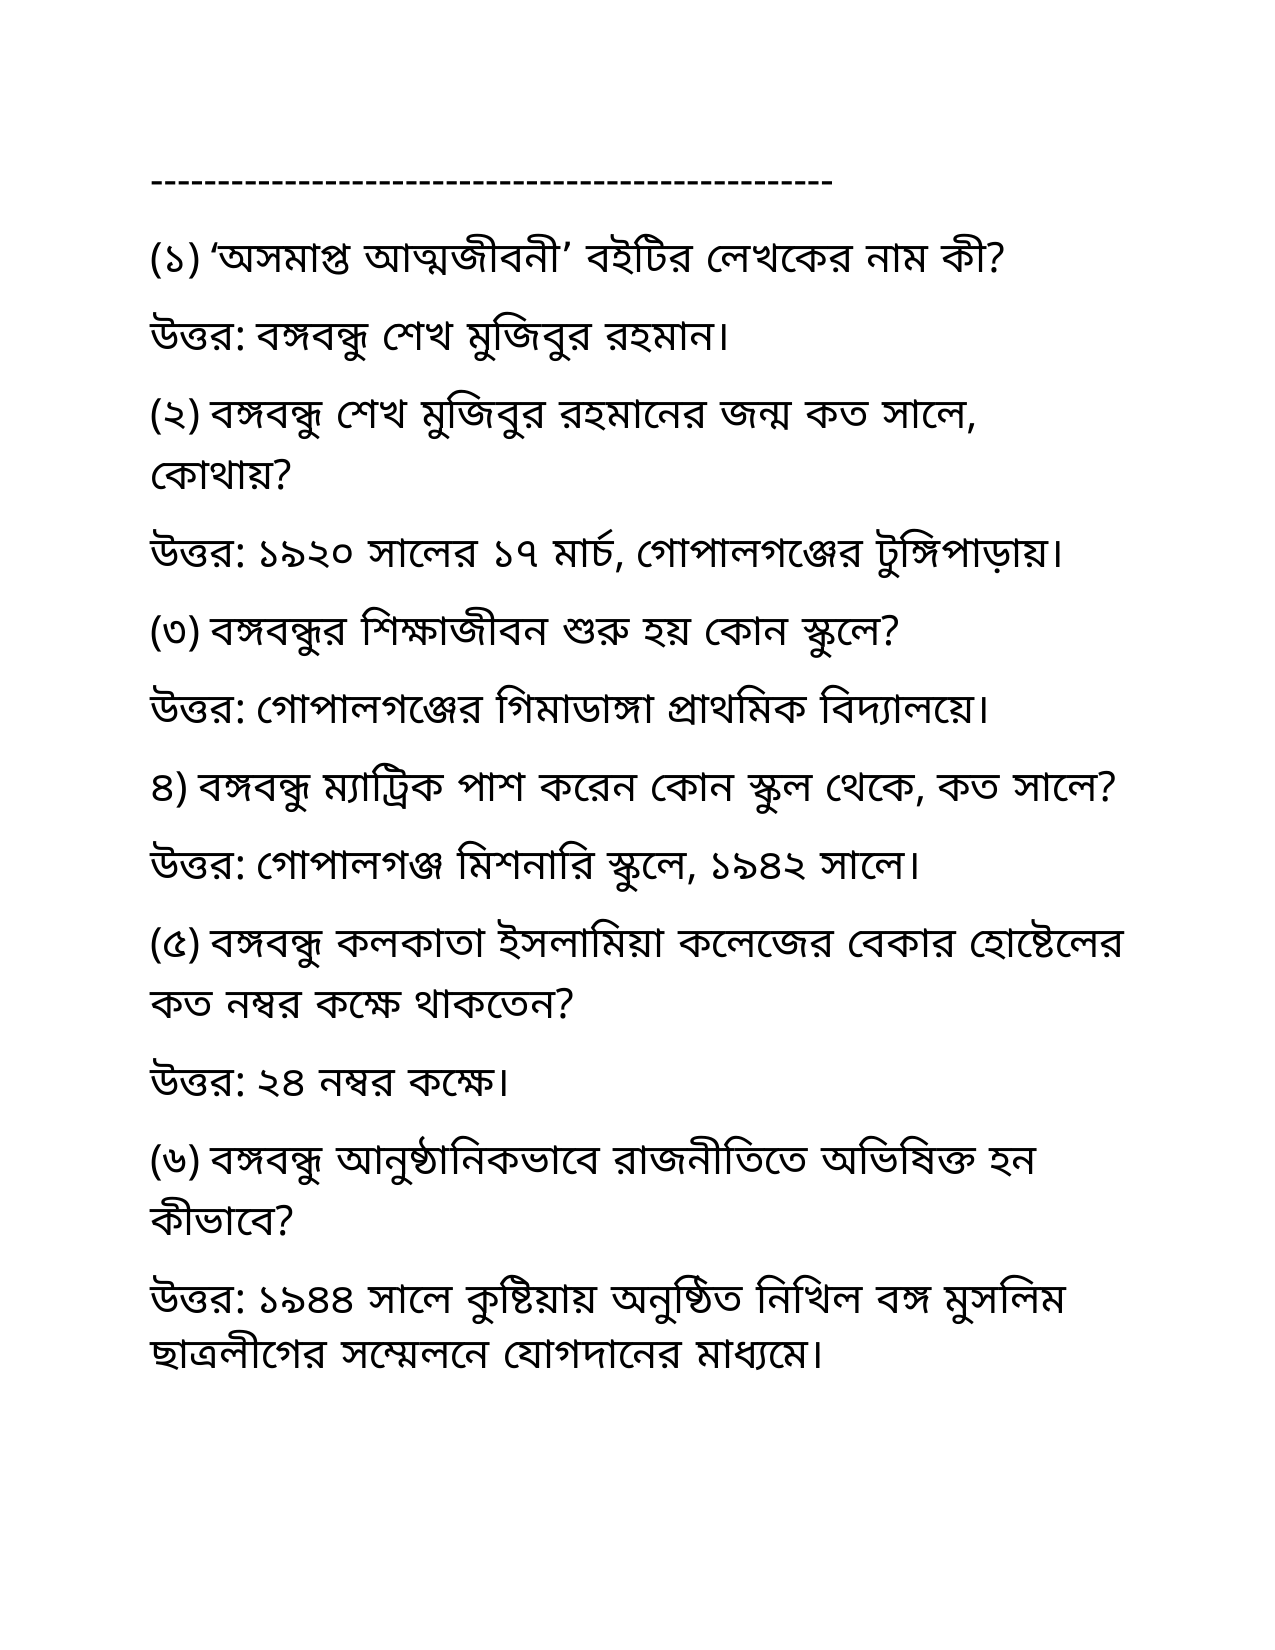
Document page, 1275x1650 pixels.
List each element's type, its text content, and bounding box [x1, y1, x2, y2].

text উত্তর: বঙ্গবন্ধু শেখ মুজিবুর রহমান। [150, 306, 1125, 363]
text উত্তর: ১৯৪৪ সালে কুষ্টিয়ায় অনুষ্ঠিত নিখিল বঙ্গ মুসলিম ছাত্রলীগের সম্মেলনে যোগদানের মাধ্যমে। [150, 1269, 1125, 1378]
text উত্তর: গোপালগঞ্জ মিশনারি স্কুলে, ১৯৪২ সালে। [150, 834, 1125, 891]
text উত্তর: গোপালগঞ্জের গিমাডাঙ্গা প্রাথমিক বিদ্যালয়ে। [150, 679, 1125, 736]
text (২) বঙ্গবন্ধু শেখ মুজিবুর রহমানের জন্ম কত সালে, কোথায়? [150, 384, 1125, 502]
text উত্তর: ১৯২০ সালের ১৭ মার্চ, গোপালগঞ্জের টুঙ্গিপাড়ায়। [150, 523, 1125, 580]
text (১) ‘অসমাপ্ত আত্মজীবনী’ বইটির লেখকের নাম কী? [150, 228, 1125, 285]
text উত্তর: ২৪ নম্বর কক্ষে। [150, 1052, 1125, 1108]
text --------------------------------------------------- [150, 150, 1125, 207]
text (৫) বঙ্গবন্ধু কলকাতা ইসলামিয়া কলেজের বেকার হোষ্টেলের কত নম্বর কক্ষে থাকতেন? [150, 912, 1125, 1031]
text (৬) বঙ্গবন্ধু আনুষ্ঠানিকভাবে রাজনীতিতে অভিষিক্ত হন কীভাবে? [150, 1129, 1125, 1248]
text ৪) বঙ্গবন্ধু ম্যাট্রিক পাশ করেন কোন স্কুল থেকে, কত সালে? [150, 757, 1125, 813]
text (৩) বঙ্গবন্ধুর শিক্ষাজীবন শুরু হয় কোন স্কুলে? [150, 601, 1125, 658]
